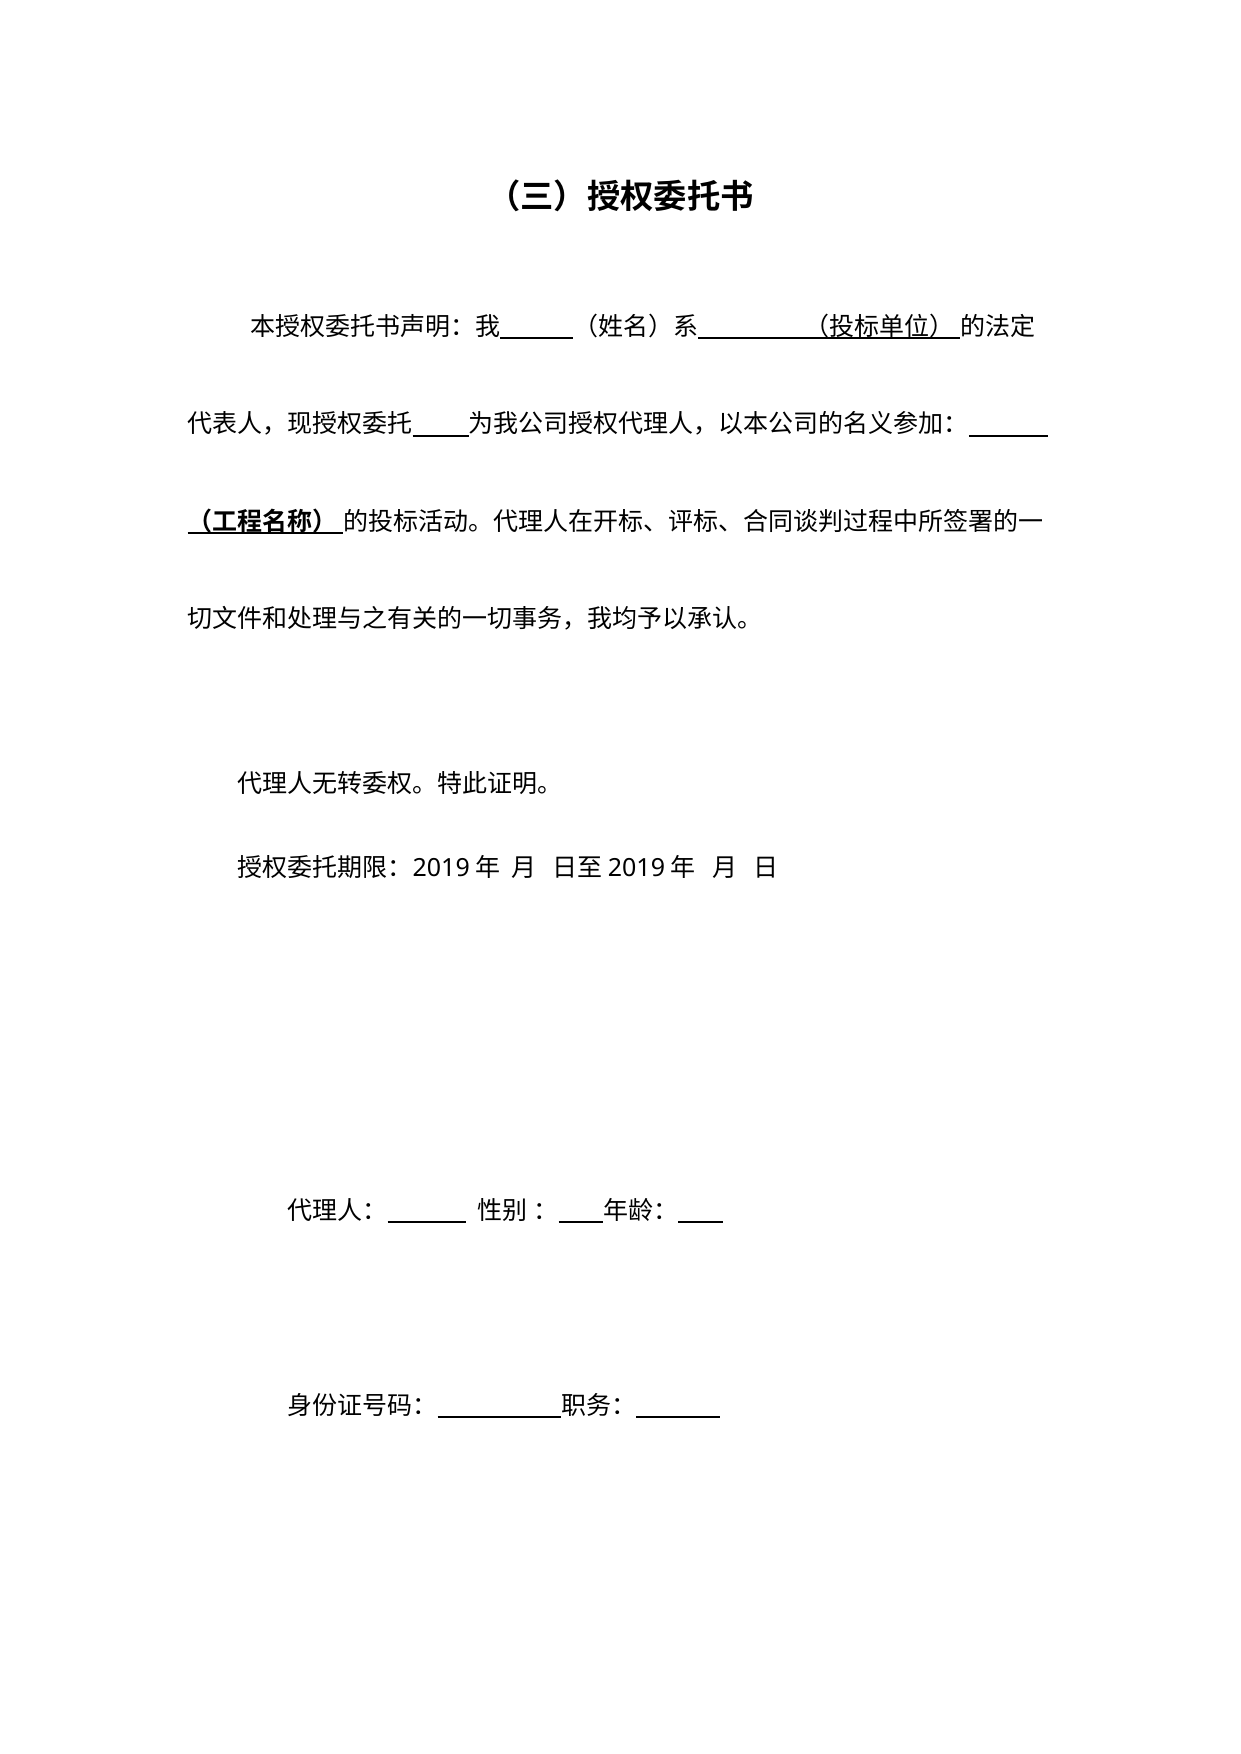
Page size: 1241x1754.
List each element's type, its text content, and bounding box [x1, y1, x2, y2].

text 代理人无转委权。特此证明。 [187, 749, 1053, 814]
text （三）授权委托书 [187, 162, 1053, 227]
text 本授权委托书声明：我 （姓名）系 （投标单位） 的法定代表人，现授权委托 为我公司授权代理人，以本公司的名义参加： （工程名称） 的投标活动。代理人在开标、评标、合同谈判过程中所签署的一切文件和处理与之有关的一切事务，我均予以承认。 [187, 292, 1053, 649]
text 授权委托期限：2019年 月 日至2019年 月 日 [187, 833, 1053, 898]
text 代理人： 性别 ： 年龄： [187, 1176, 1053, 1241]
text 身份证号码： 职务： [187, 1371, 1053, 1436]
